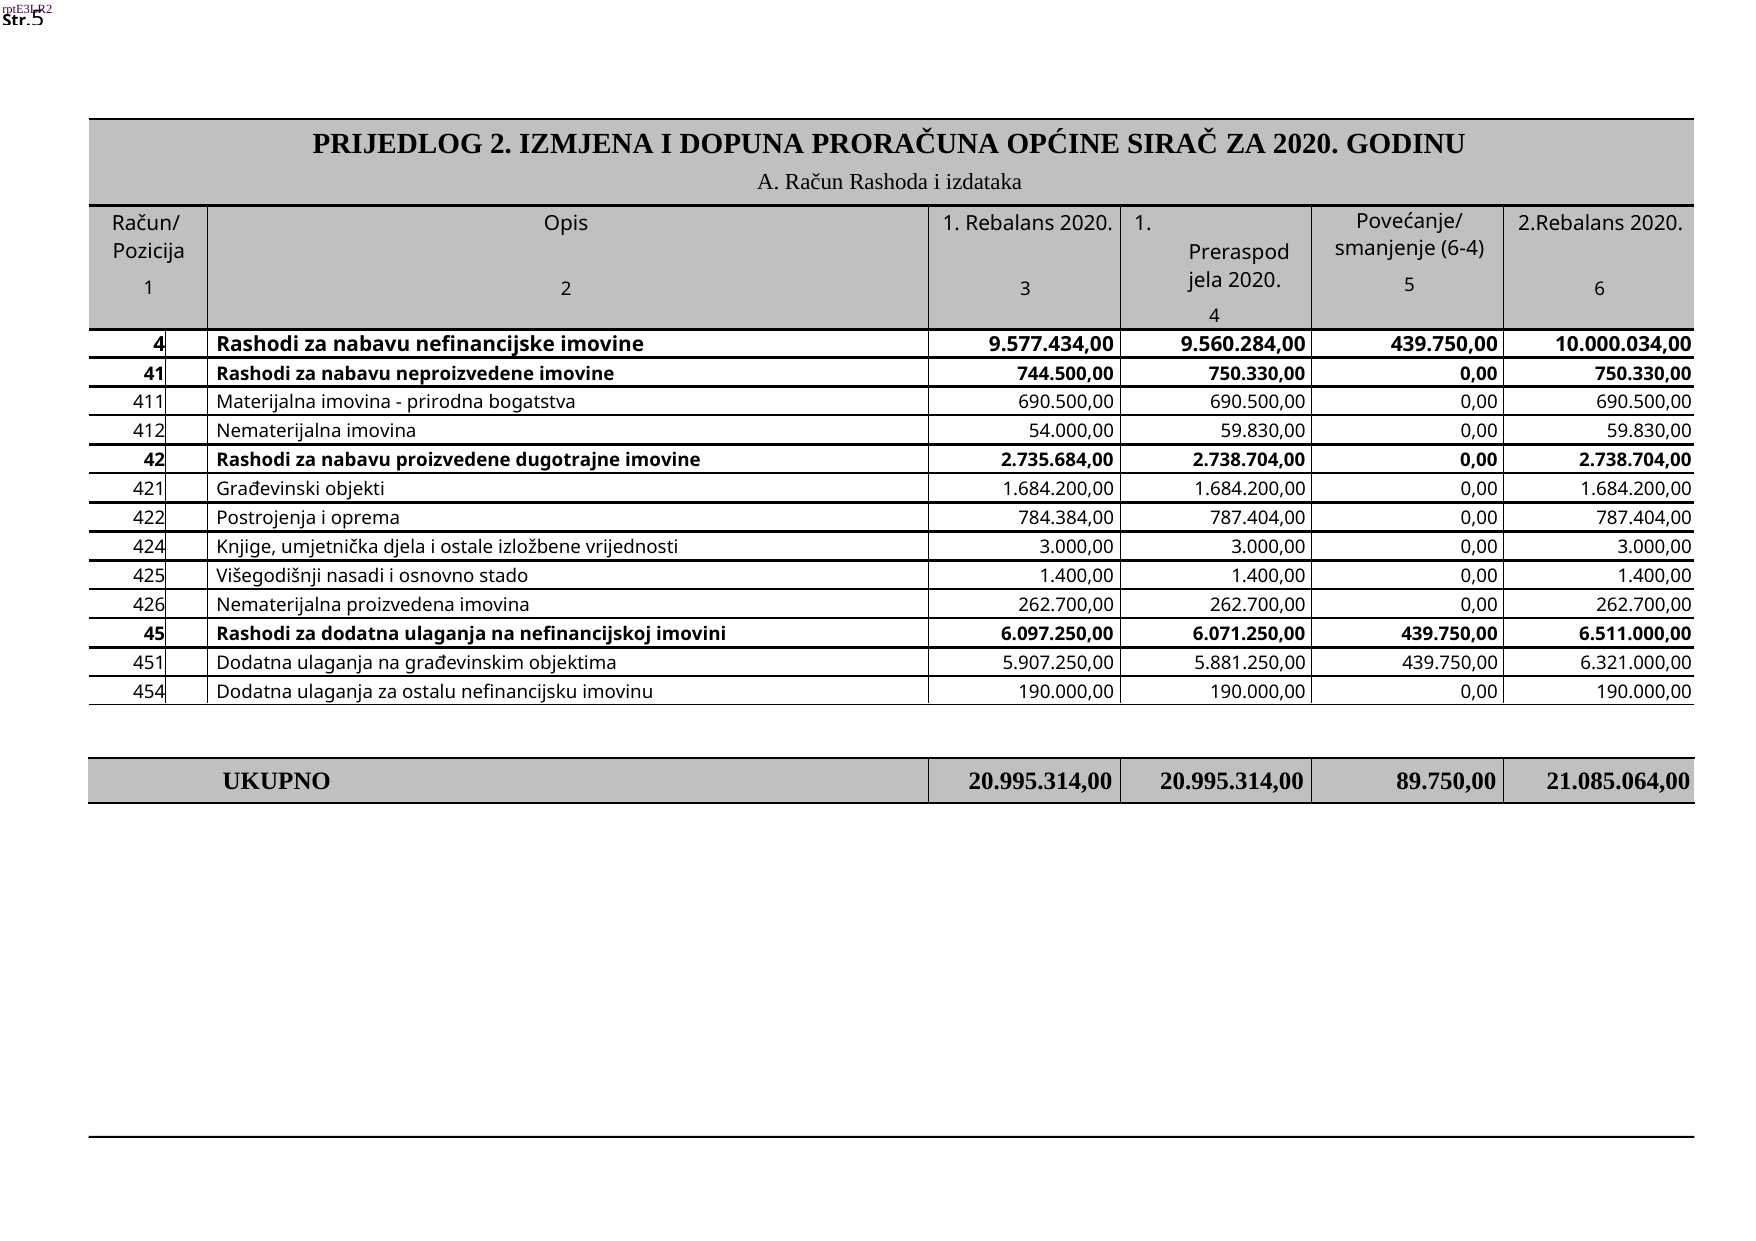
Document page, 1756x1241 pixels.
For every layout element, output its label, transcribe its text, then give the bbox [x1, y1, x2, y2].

table_cell 3.000,00 [1121, 533, 1311, 559]
table_cell 0,00 [1312, 562, 1503, 588]
table_cell 190.000,00 [1121, 677, 1311, 703]
table_cell Knjige, umjetnička djela i ostale izložbene vrijednosti [208, 533, 928, 559]
table_cell 10.000.034,00 [1504, 331, 1694, 356]
table_cell 1. Rebalans 2020. 3 [929, 207, 1120, 328]
table_cell 2.735.684,00 [929, 446, 1120, 472]
table_cell Račun/ Pozicija 1 [89, 207, 207, 328]
table_cell 424 [89, 533, 165, 559]
table_cell 5.881.250,00 [1121, 649, 1311, 675]
table_header UKUPNO [88, 759, 928, 802]
table_cell 9.560.284,00 [1121, 331, 1311, 356]
table_cell 0,00 [1312, 533, 1503, 559]
table_cell 262.700,00 [1121, 590, 1311, 617]
table_cell 0,00 [1312, 388, 1503, 414]
table_header PRIJEDLOG 2. IZMJENA I DOPUNA PRORAČUNA OPĆINE SIRAČ ZA 2020. GODINU A. Račun Rashoda i izdataka [89, 120, 1694, 204]
table_cell [166, 331, 207, 356]
table_cell 6.097.250,00 [929, 619, 1120, 646]
table_cell 262.700,00 [1504, 590, 1694, 617]
table_cell 9.577.434,00 [929, 331, 1120, 356]
table_cell 421 [89, 474, 165, 501]
table_cell 412 [89, 416, 165, 443]
table_cell 59.830,00 [1121, 416, 1311, 443]
table_header 20.995.314,00 [929, 759, 1120, 802]
table_cell Dodatna ulaganja na građevinskim objektima [208, 649, 928, 675]
table_cell Rashodi za nabavu nefinancijske imovine [208, 331, 928, 356]
table_cell 45 [89, 619, 165, 646]
table_cell 439.750,00 [1312, 331, 1503, 356]
table_cell 54.000,00 [929, 416, 1120, 443]
table_cell 1.400,00 [1121, 562, 1311, 588]
table_cell 1.400,00 [1504, 562, 1694, 588]
table_header 89.750,00 [1312, 759, 1503, 802]
table_cell 744.500,00 [929, 359, 1120, 385]
table_cell [166, 474, 207, 501]
table_cell 422 [89, 504, 165, 530]
table_cell 2.Rebalans 2020. 6 [1504, 207, 1694, 328]
table_cell 690.500,00 [1504, 388, 1694, 414]
table_cell 784.384,00 [929, 504, 1120, 530]
table_cell 6.321.000,00 [1504, 649, 1694, 675]
table_cell 4 [89, 331, 165, 356]
table_cell 0,00 [1312, 446, 1503, 472]
table_cell Rashodi za nabavu neproizvedene imovine [208, 359, 928, 385]
table_cell Rashodi za dodatna ulaganja na nefinancijskoj imovini [208, 619, 928, 646]
table_cell Građevinski objekti [208, 474, 928, 501]
table_cell 3.000,00 [929, 533, 1120, 559]
table_cell 411 [89, 388, 165, 414]
table_cell 0,00 [1312, 416, 1503, 443]
table_cell Višegodišnji nasadi i osnovno stado [208, 562, 928, 588]
table_cell 0,00 [1312, 590, 1503, 617]
table_cell 439.750,00 [1312, 649, 1503, 675]
table_cell 5.907.250,00 [929, 649, 1120, 675]
table_cell 787.404,00 [1504, 504, 1694, 530]
table_cell 3.000,00 [1504, 533, 1694, 559]
table_cell Opis 2 [208, 207, 928, 328]
table_cell 2.738.704,00 [1504, 446, 1694, 472]
table_cell [166, 533, 207, 559]
table_cell 787.404,00 [1121, 504, 1311, 530]
table_cell 0,00 [1312, 504, 1503, 530]
table_cell Rashodi za nabavu proizvedene dugotrajne imovine [208, 446, 928, 472]
table_header 20.995.314,00 [1121, 759, 1311, 802]
table_cell 190.000,00 [1504, 677, 1694, 703]
table_cell 0,00 [1312, 474, 1503, 501]
table_cell 750.330,00 [1504, 359, 1694, 385]
table_header 21.085.064,00 [1504, 759, 1694, 802]
table_cell Nematerijalna proizvedena imovina [208, 590, 928, 617]
table_cell 439.750,00 [1312, 619, 1503, 646]
table_cell Dodatna ulaganja za ostalu nefinancijsku imovinu [208, 677, 928, 703]
table_cell 190.000,00 [929, 677, 1120, 703]
table_cell Povećanje/ smanjenje (6-4) 5 [1312, 207, 1503, 328]
table_cell 2.738.704,00 [1121, 446, 1311, 472]
table_cell 1.400,00 [929, 562, 1120, 588]
table_cell 426 [89, 590, 165, 617]
table_cell 1. Preraspodjela 2020. 4 [1121, 207, 1311, 328]
table_cell Materijalna imovina - prirodna bogatstva [208, 388, 928, 414]
table_cell 690.500,00 [1121, 388, 1311, 414]
table_cell [166, 619, 207, 646]
table_cell 425 [89, 562, 165, 588]
table_cell [166, 677, 207, 703]
table_cell [166, 446, 207, 472]
table_cell 690.500,00 [929, 388, 1120, 414]
table_cell [166, 504, 207, 530]
table_cell Postrojenja i oprema [208, 504, 928, 530]
table_cell 0,00 [1312, 359, 1503, 385]
table_cell 59.830,00 [1504, 416, 1694, 443]
table_cell [166, 649, 207, 675]
table_cell 41 [89, 359, 165, 385]
table_cell 1.684.200,00 [1121, 474, 1311, 501]
table_cell 454 [89, 677, 165, 703]
table_cell [166, 359, 207, 385]
table_cell [166, 416, 207, 443]
table_cell 1.684.200,00 [1504, 474, 1694, 501]
table_cell [166, 590, 207, 617]
table_cell [166, 388, 207, 414]
table_cell Nematerijalna imovina [208, 416, 928, 443]
table_cell 1.684.200,00 [929, 474, 1120, 501]
table_cell 750.330,00 [1121, 359, 1311, 385]
table_cell [166, 562, 207, 588]
table_cell 451 [89, 649, 165, 675]
table_cell 262.700,00 [929, 590, 1120, 617]
table_cell 6.071.250,00 [1121, 619, 1311, 646]
table_cell 42 [89, 446, 165, 472]
table_cell 6.511.000,00 [1504, 619, 1694, 646]
table_cell 0,00 [1312, 677, 1503, 703]
